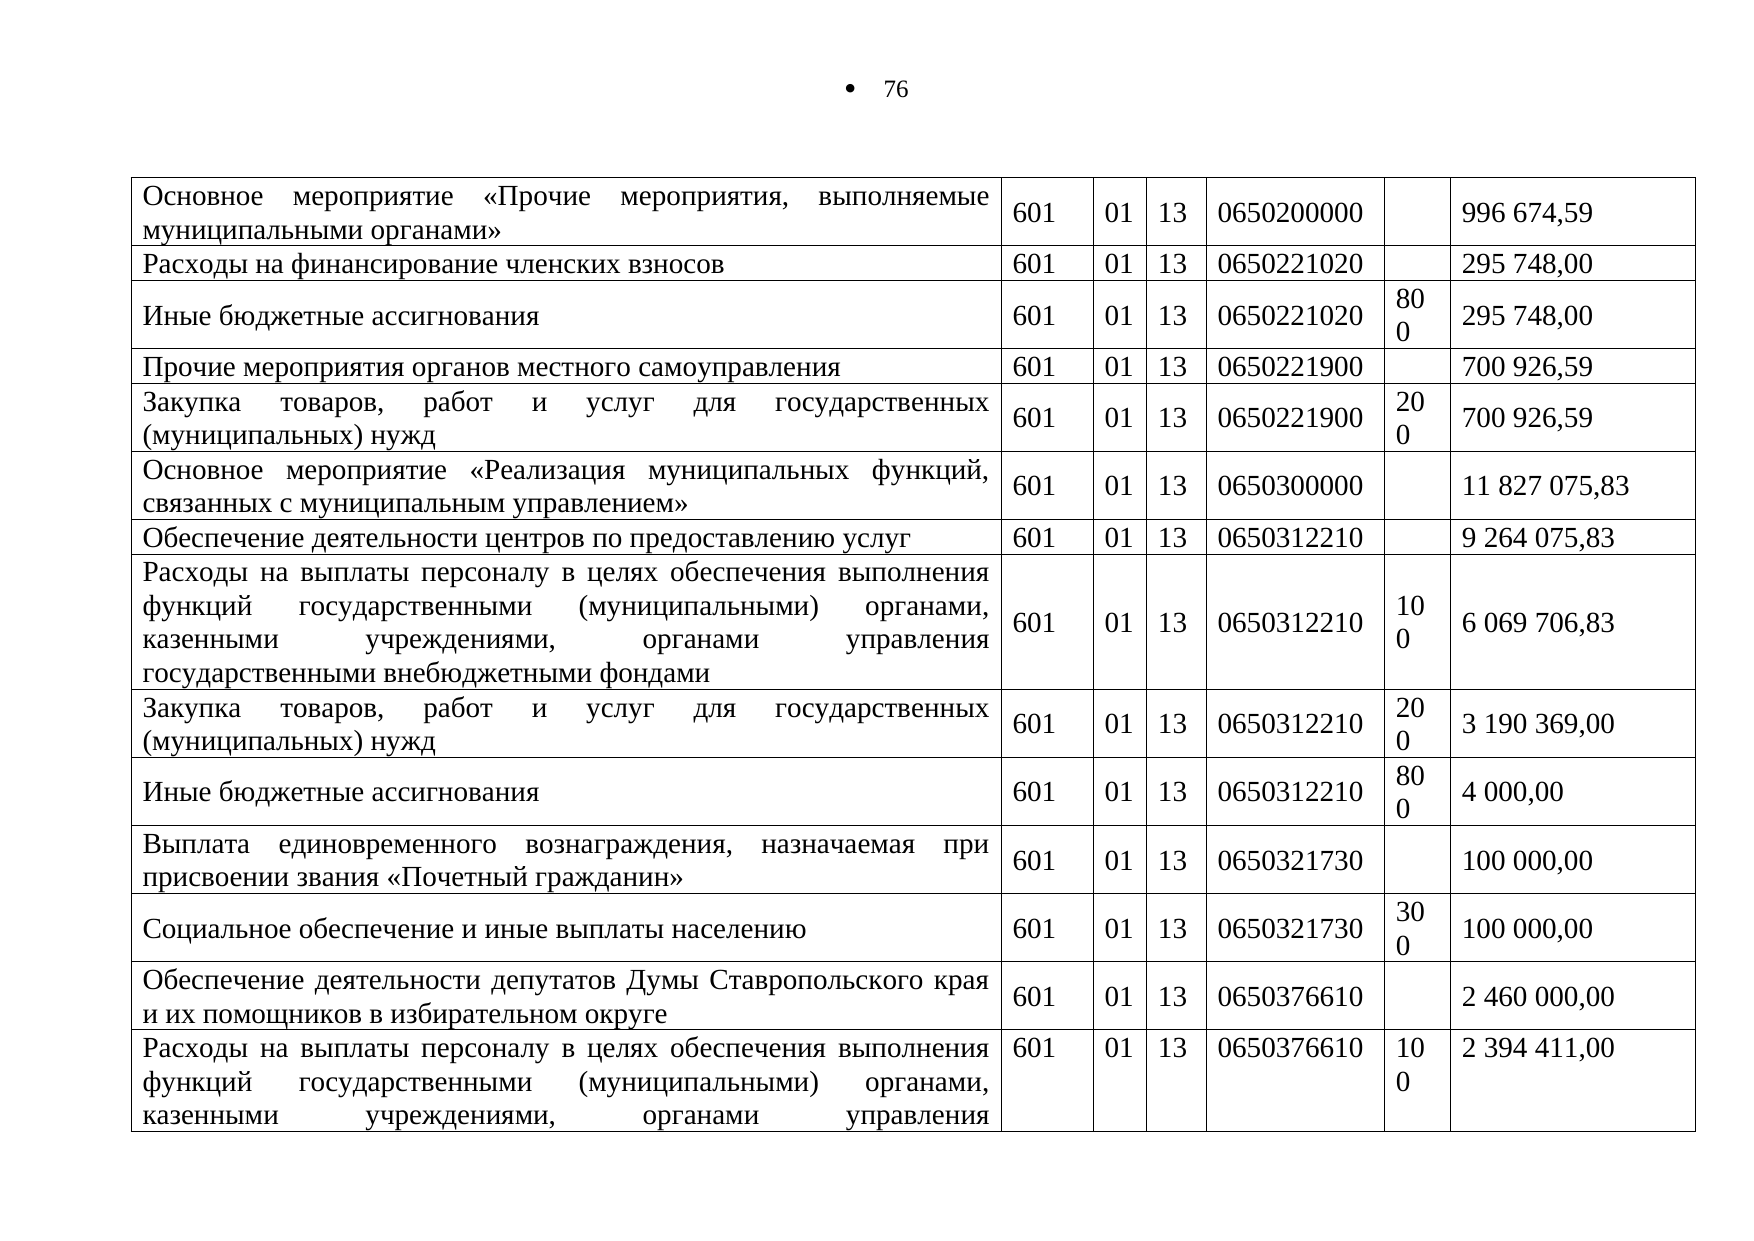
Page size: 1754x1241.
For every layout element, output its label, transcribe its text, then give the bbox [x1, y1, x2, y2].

table_cell 01 [1094, 758, 1146, 825]
table_cell 01 [1094, 178, 1146, 245]
table_cell 800 [1385, 758, 1450, 825]
table_cell Обеспечение деятельности депутатов Думы Ставропольского края и их помощников в избирательном округе [132, 962, 1001, 1029]
table_cell 601 [1002, 1030, 1093, 1131]
table_cell 0650300000 [1207, 452, 1384, 519]
table_cell 01 [1094, 555, 1146, 689]
table_cell 601 [1002, 178, 1093, 245]
table_cell 13 [1147, 349, 1206, 383]
table_cell 700 926,59 [1451, 384, 1695, 451]
table_cell 13 [1147, 452, 1206, 519]
table_cell 0650221020 [1207, 246, 1384, 280]
table_cell [1385, 520, 1450, 553]
table_cell [1385, 246, 1450, 280]
table_cell 13 [1147, 178, 1206, 245]
table_cell 200 [1385, 384, 1450, 451]
table_cell 0650312210 [1207, 690, 1384, 757]
table_cell 601 [1002, 281, 1093, 348]
table_cell 100 000,00 [1451, 826, 1695, 893]
table_cell 01 [1094, 384, 1146, 451]
table_cell 01 [1094, 962, 1146, 1029]
table_cell 0650221900 [1207, 384, 1384, 451]
table_cell [1385, 826, 1450, 893]
table_cell 200 [1385, 690, 1450, 757]
table_cell Расходы на финансирование членских взносов [132, 246, 1001, 280]
table_cell 01 [1094, 826, 1146, 893]
table_cell Закупка товаров, работ и услуг для государственных (муниципальных) нужд [132, 384, 1001, 451]
table_cell 601 [1002, 690, 1093, 757]
table_cell 13 [1147, 1030, 1206, 1131]
table_cell 2 460 000,00 [1451, 962, 1695, 1029]
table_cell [132, 1030, 1001, 1131]
table_cell 0650312210 [1207, 520, 1384, 553]
table_cell 100 [1385, 1030, 1450, 1131]
table_cell 300 [1385, 894, 1450, 961]
table_cell 13 [1147, 384, 1206, 451]
table_cell [1385, 962, 1450, 1029]
table_cell 11 827 075,83 [1451, 452, 1695, 519]
table_cell Прочие мероприятия органов местного самоуправления [132, 349, 1001, 383]
table_cell [1385, 349, 1450, 383]
table_cell 0650321730 [1207, 894, 1384, 961]
table_cell 13 [1147, 894, 1206, 961]
table_cell 0650376610 [1207, 962, 1384, 1029]
table_cell 4 000,00 [1451, 758, 1695, 825]
table_cell 601 [1002, 826, 1093, 893]
table_cell 01 [1094, 1030, 1146, 1131]
table_cell 13 [1147, 246, 1206, 280]
table_cell Обеспечение деятельности центров по предоставлению услуг [132, 520, 1001, 553]
table_cell 01 [1094, 246, 1146, 280]
table_cell 13 [1147, 690, 1206, 757]
table_cell 3 190 369,00 [1451, 690, 1695, 757]
table_cell 01 [1094, 349, 1146, 383]
table_cell 01 [1094, 894, 1146, 961]
table_cell Социальное обеспечение и иные выплаты населению [132, 894, 1001, 961]
table_cell 13 [1147, 826, 1206, 893]
table_cell 700 926,59 [1451, 349, 1695, 383]
table_cell 100 [1385, 555, 1450, 689]
table_cell 13 [1147, 555, 1206, 689]
table_cell 9 264 075,83 [1451, 520, 1695, 553]
table_cell 0650312210 [1207, 555, 1384, 689]
table_cell 01 [1094, 281, 1146, 348]
table_cell 295 748,00 [1451, 281, 1695, 348]
table_cell 601 [1002, 894, 1093, 961]
table_cell Иные бюджетные ассигнования [132, 281, 1001, 348]
table_cell 6 069 706,83 [1451, 555, 1695, 689]
table_cell 601 [1002, 349, 1093, 383]
table_cell 0650200000 [1207, 178, 1384, 245]
table_cell [1385, 178, 1450, 245]
table_cell 996 674,59 [1451, 178, 1695, 245]
table_cell 601 [1002, 246, 1093, 280]
table_cell 295 748,00 [1451, 246, 1695, 280]
table_cell 13 [1147, 758, 1206, 825]
table_cell 01 [1094, 690, 1146, 757]
table_cell 01 [1094, 452, 1146, 519]
table_cell 601 [1002, 520, 1093, 553]
table_cell Основное мероприятие «Реализация муниципальных функций, связанных с муниципальным управлением» [132, 452, 1001, 519]
table_cell 601 [1002, 555, 1093, 689]
table_cell 0650376610 [1207, 1030, 1384, 1131]
table_cell 2 394 411,00 [1451, 1030, 1695, 1131]
table_cell 13 [1147, 962, 1206, 1029]
table_cell 601 [1002, 384, 1093, 451]
table_cell 601 [1002, 758, 1093, 825]
table_cell 0650221020 [1207, 281, 1384, 348]
table_cell Выплата единовременного вознаграждения, назначаемая при присвоении звания «Почетный гражданин» [132, 826, 1001, 893]
table_cell 0650221900 [1207, 349, 1384, 383]
table_cell [1385, 452, 1450, 519]
table_cell 0650321730 [1207, 826, 1384, 893]
table_cell 0650312210 [1207, 758, 1384, 825]
table_cell 13 [1147, 520, 1206, 553]
table_cell Иные бюджетные ассигнования [132, 758, 1001, 825]
table_cell 100 000,00 [1451, 894, 1695, 961]
table_cell Закупка товаров, работ и услуг для государственных (муниципальных) нужд [132, 690, 1001, 757]
table_cell Основное мероприятие «Прочие мероприятия, выполняемые муниципальными органами» [132, 178, 1001, 245]
table_cell 13 [1147, 281, 1206, 348]
table_cell 601 [1002, 962, 1093, 1029]
table_cell 800 [1385, 281, 1450, 348]
table_cell 601 [1002, 452, 1093, 519]
table_cell 01 [1094, 520, 1146, 553]
